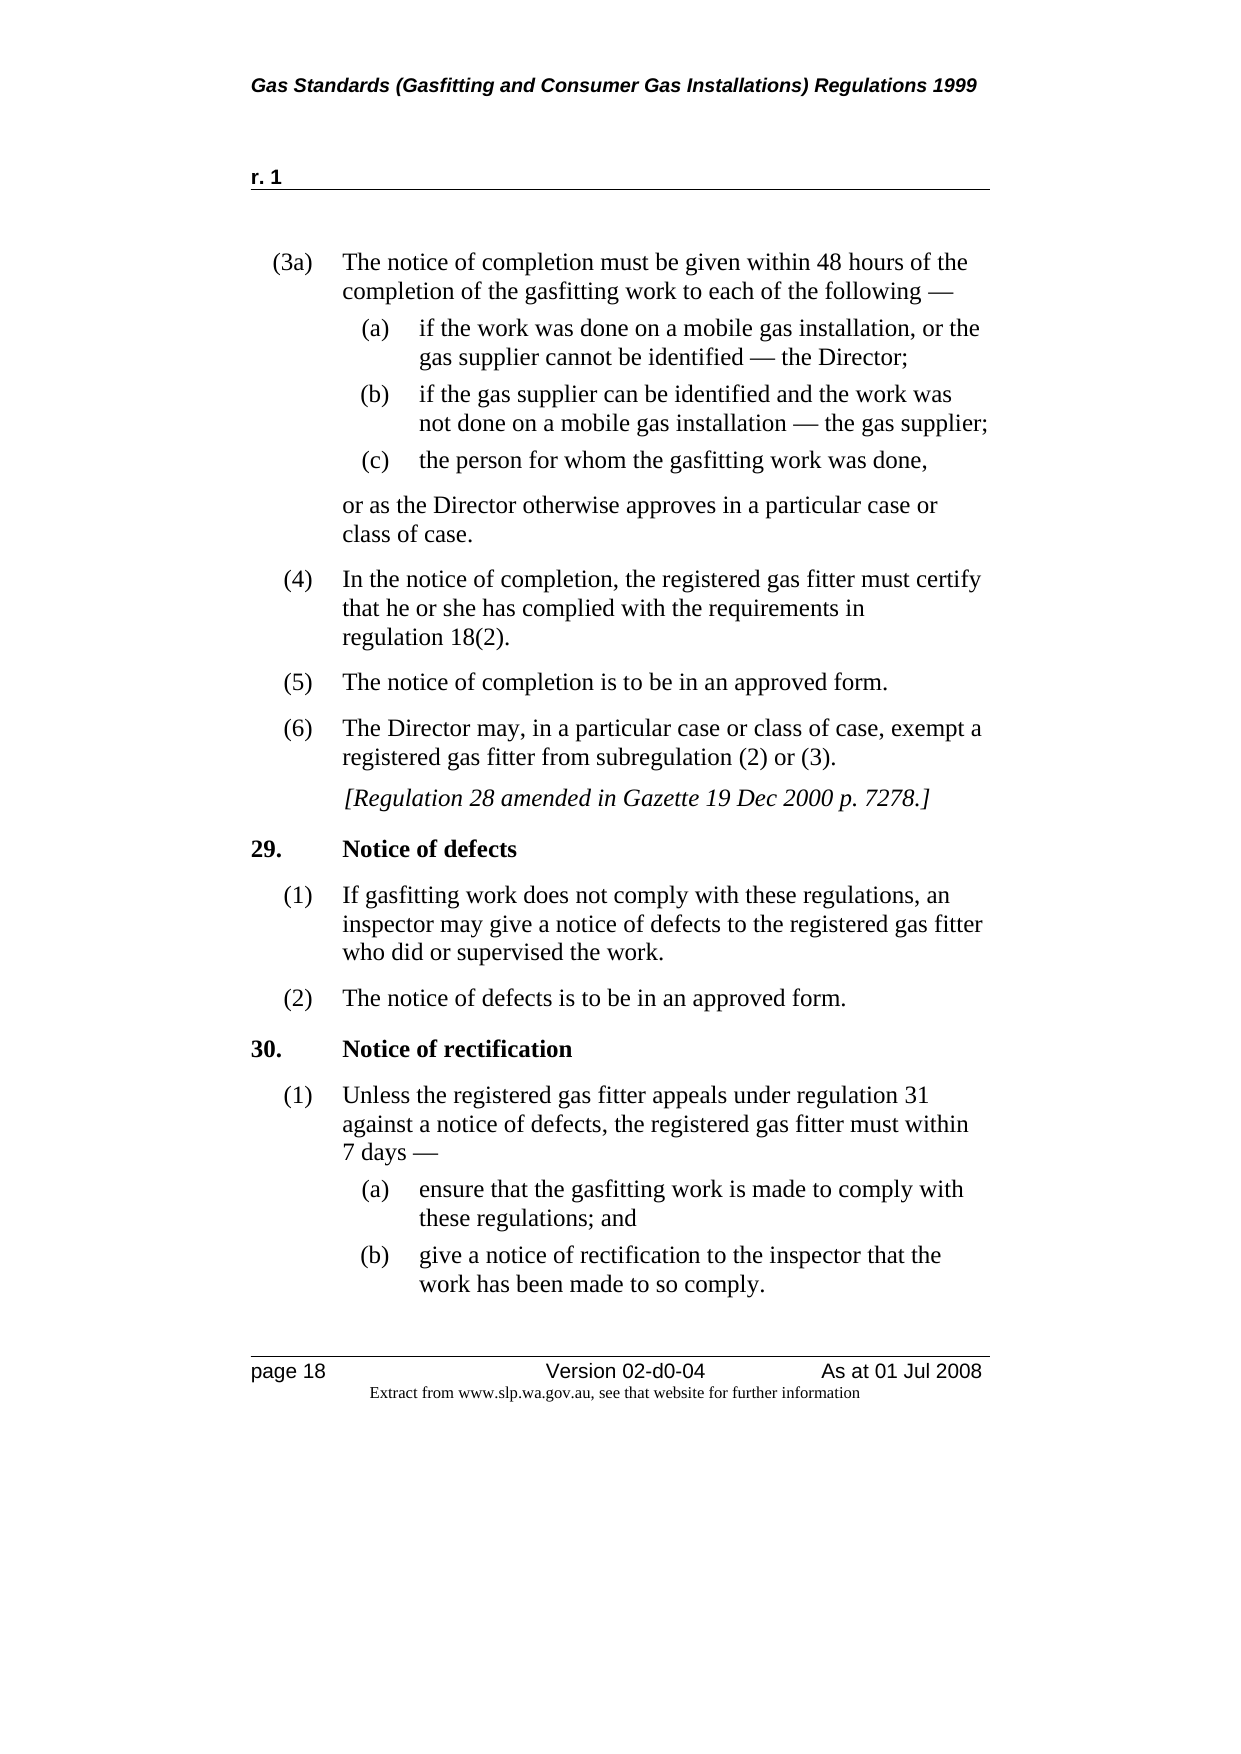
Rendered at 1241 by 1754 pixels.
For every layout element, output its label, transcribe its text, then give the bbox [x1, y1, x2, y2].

text (b) give a notice of rectification to the inspector that the work has been made to so comply. [251, 1240, 990, 1298]
text (a) if the work was done on a mobile gas installation, or the gas supplier cannot be identified — the Director; [251, 313, 990, 371]
text (6) The Director may, in a particular case or class of case, exempt a registered gas fitter from subregulation (2) or (3). [251, 713, 990, 770]
text (3a) The notice of completion must be given within 48 hours of the completion of the gasfitting work to each of the following — [251, 247, 990, 305]
text (5) The notice of completion is to be in an approved form. [251, 667, 990, 696]
text or as the Director otherwise approves in a particular case or class of case. [251, 490, 990, 548]
text (c) the person for whom the gasfitting work was done, [251, 445, 990, 474]
text (2) The notice of defects is to be in an approved form. [251, 983, 990, 1012]
text (a) ensure that the gasfitting work is made to comply with these regulations; and [251, 1174, 990, 1232]
text (1) Unless the registered gas fitter appeals under regulation 31 against a notice of defects, the registered gas fitter must within 7 days — [251, 1080, 990, 1166]
text (4) In the notice of completion, the registered gas fitter must certify that he or she has complied with the requirements in regulation 18(2). [251, 564, 990, 651]
subtitle 30. Notice of rectification [251, 1034, 990, 1063]
subtitle 29. Notice of defects [251, 834, 990, 863]
text [Regulation 28 amended in Gazette 19 Dec 2000 p. 7278.] [251, 783, 990, 812]
text (b) if the gas supplier can be identified and the work was not done on a mobile gas installation — the gas supplier; [251, 379, 990, 437]
text (1) If gasfitting work does not comply with these regulations, an inspector may give a notice of defects to the registered gas fitter who did or supervised the work. [251, 880, 990, 966]
